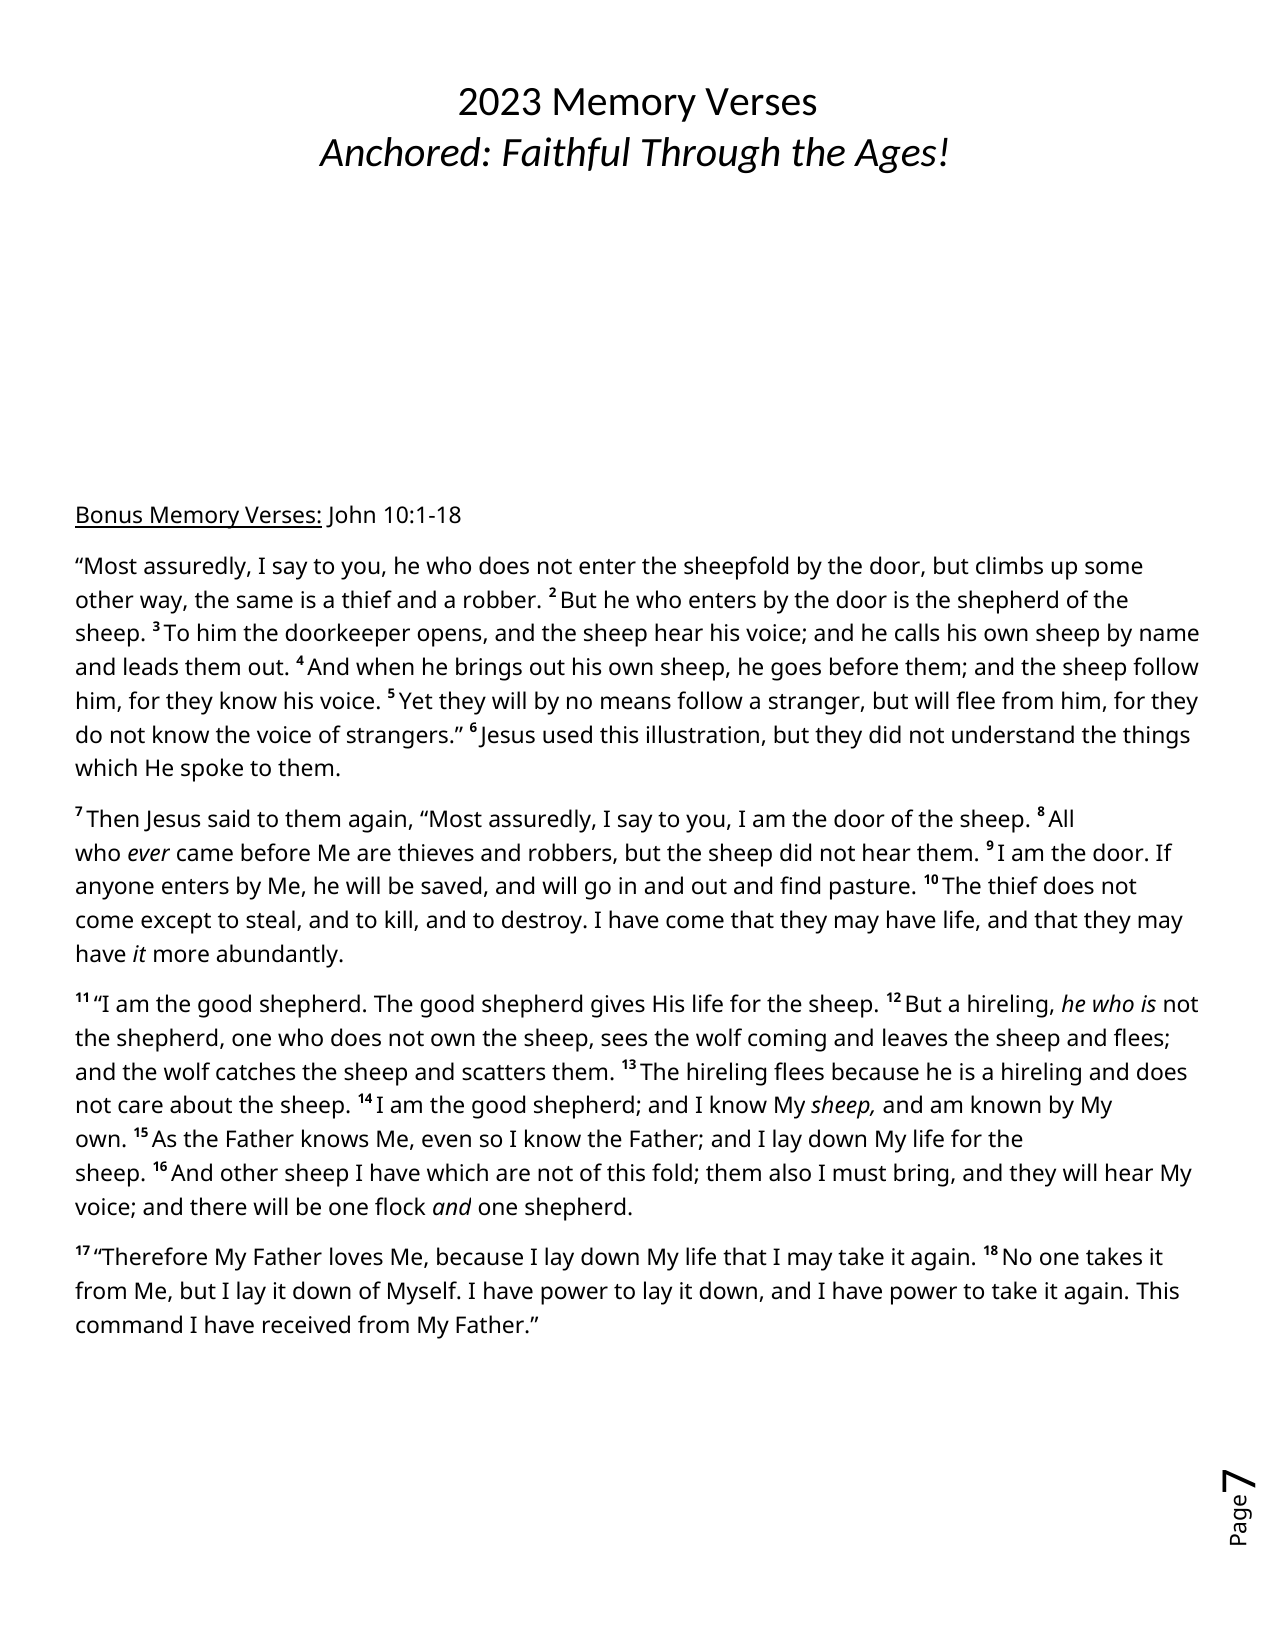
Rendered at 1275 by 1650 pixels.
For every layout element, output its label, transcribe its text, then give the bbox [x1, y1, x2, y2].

text 7 Then Jesus said to them again, “Most assuredly, I say to you, I am the door of the sheep. 8 All who ever came before Me are thieves and robbers, but the sheep did not hear them. 9 I am the door. If anyone enters by Me, he will be saved, and will go in and out and find pasture. 10 The thief does not come except to steal, and to kill, and to destroy. I have come that they may have life, and that they may have it more abundantly. [75, 803, 1200, 969]
text 17 “Therefore My Father loves Me, because I lay down My life that I may take it again. 18 No one takes it from Me, but I lay it down of Myself. I have power to lay it down, and I have power to take it again. This command I have received from My Father.” [75, 1241, 1200, 1340]
text “Most assuredly, I say to you, he who does not enter the sheepfold by the door, but climbs up some other way, the same is a thief and a robber. 2 But he who enters by the door is the shepherd of the sheep. 3 To him the doorkeeper opens, and the sheep hear his voice; and he calls his own sheep by name and leads them out. 4 And when he brings out his own sheep, he goes before them; and the sheep follow him, for they know his voice. 5 Yet they will by no means follow a stranger, but will flee from him, for they do not know the voice of strangers.” 6 Jesus used this illustration, but they did not understand the things which He spoke to them. [75, 550, 1200, 784]
text Bonus Memory Verses: John 10:1-18 [75, 499, 1200, 531]
text 11 “I am the good shepherd. The good shepherd gives His life for the sheep. 12 But a hireling, he who is not the shepherd, one who does not own the sheep, sees the wolf coming and leaves the sheep and flees; and the wolf catches the sheep and scatters them. 13 The hireling flees because he is a hireling and does not care about the sheep. 14 I am the good shepherd; and I know My sheep, and am known by My own. 15 As the Father knows Me, even so I know the Father; and I lay down My life for the sheep. 16 And other sheep I have which are not of this fold; them also I must bring, and they will hear My voice; and there will be one flock and one shepherd. [75, 988, 1200, 1222]
